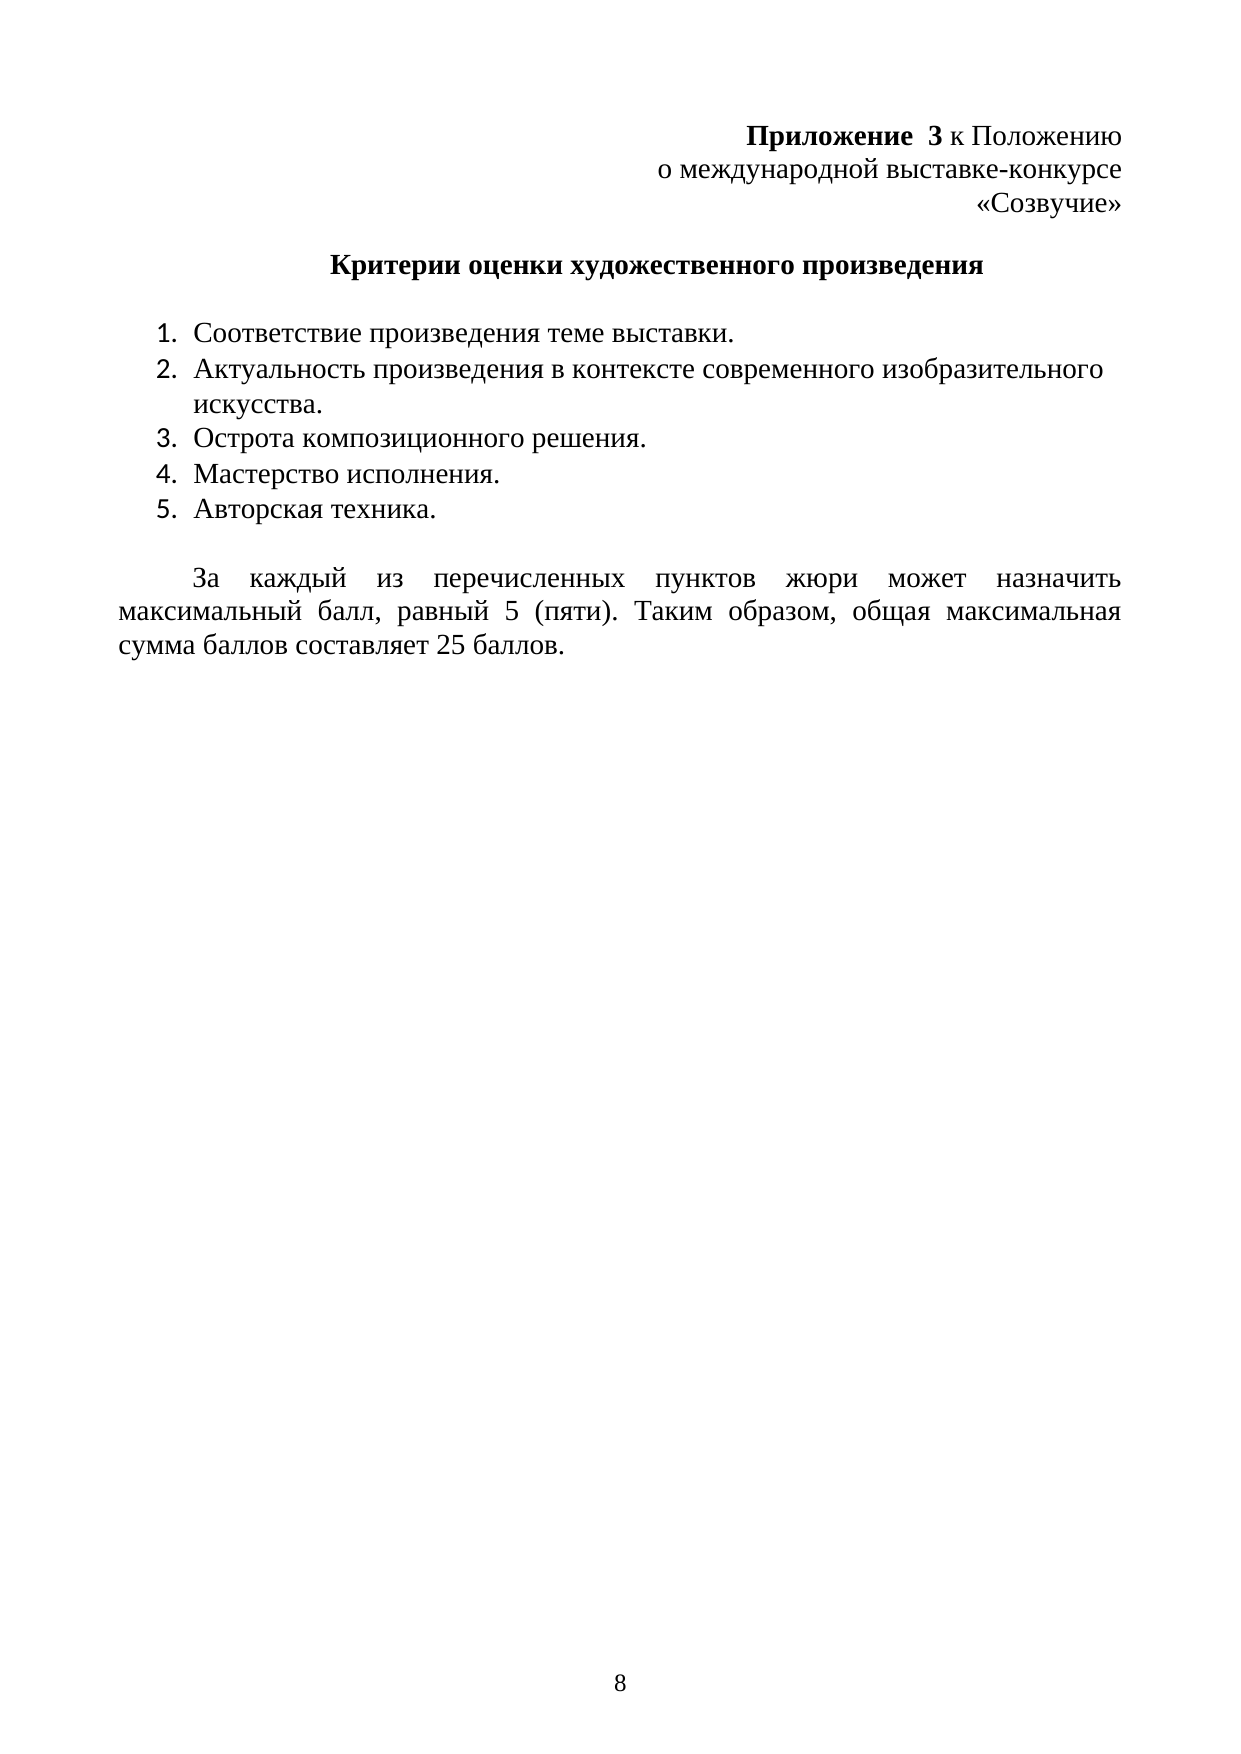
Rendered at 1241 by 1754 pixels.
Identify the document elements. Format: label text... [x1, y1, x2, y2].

text Критерии оценки художественного произведения [118, 247, 1122, 281]
list Авторская техника. [156, 491, 1122, 526]
text За каждый из перечисленных пунктов жюри может назначить максимальный балл, равный 5 (пяти). Таким образом, общая максимальная сумма баллов составляет 25 баллов. [118, 560, 1122, 660]
list Острота композиционного решения. [156, 419, 1122, 455]
list Мастерство исполнения. [156, 455, 1122, 491]
text «Созвучие» [118, 185, 1122, 219]
text о международной выставке-конкурсе [561, 152, 1122, 185]
list Актуальность произведения в контексте современного изобразительного искусства. [156, 350, 1122, 419]
text Приложение 3 к Положению [561, 118, 1122, 152]
list Соответствие произведения теме выставки. [156, 314, 1122, 350]
